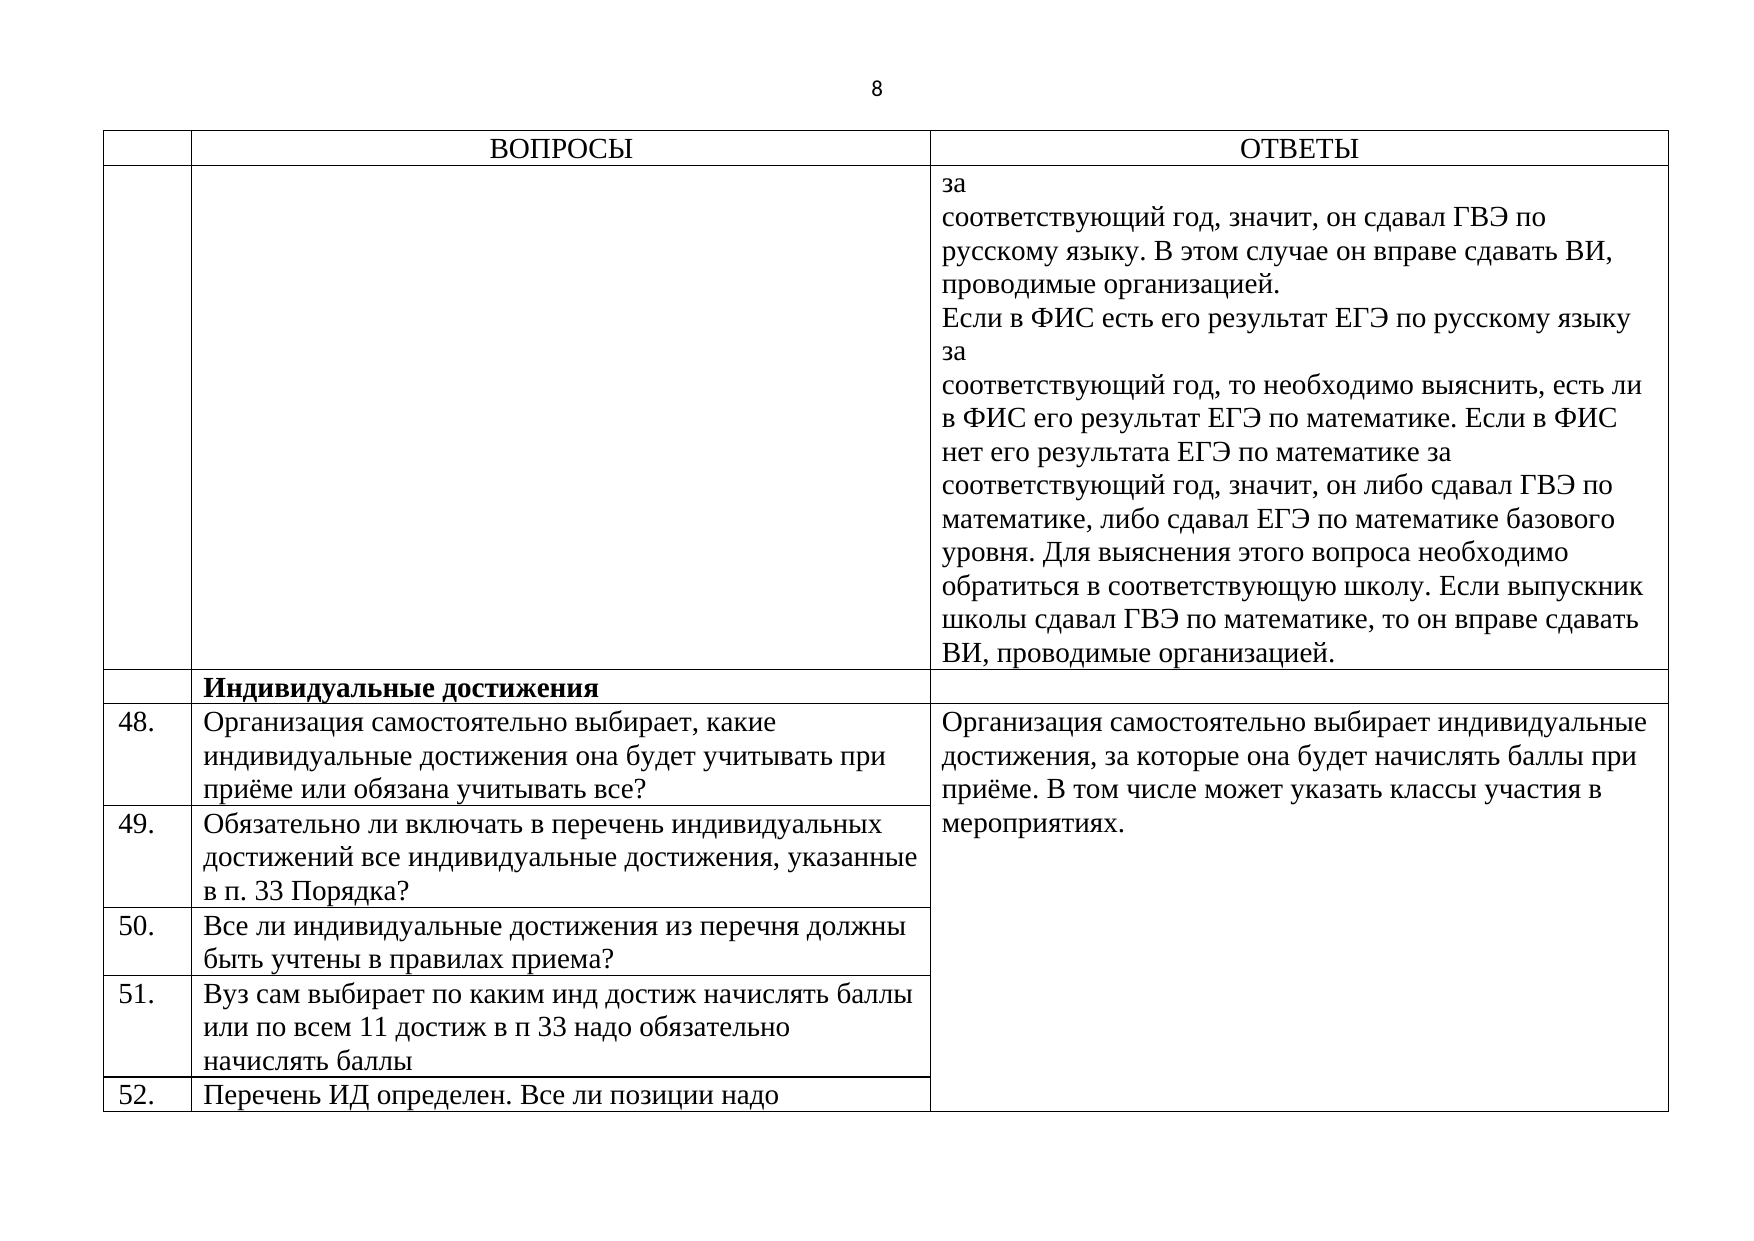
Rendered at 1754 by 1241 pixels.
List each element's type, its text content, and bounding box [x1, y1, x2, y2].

table_cell Все ли индивидуальные достижения из перечня должны быть учтены в правилах приема? [192, 908, 930, 975]
table_cell [104, 908, 191, 975]
table_cell [104, 806, 191, 907]
table_header ОТВЕТЫ [931, 131, 1668, 164]
table_cell [104, 976, 191, 1076]
table_cell [104, 166, 191, 669]
table_cell Организация самостоятельно выбирает индивидуальные достижения, за которые она будет начислять баллы при приёме. В том числе может указать классы участия в мероприятиях. [931, 704, 1668, 1111]
table_header [104, 131, 191, 164]
table_header ВОПРОСЫ [192, 131, 930, 164]
table_cell [104, 670, 191, 703]
table_cell [104, 1078, 191, 1111]
table_cell [931, 670, 1668, 703]
table_cell Обязательно ли включать в перечень индивидуальных достижений все индивидуальные достижения, указанные в п. 33 Порядка? [192, 806, 930, 907]
table_cell Вуз сам выбирает по каким инд достиж начислять баллы или по всем 11 достиж в п 33 надо обязательно начислять баллы [192, 976, 930, 1076]
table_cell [192, 166, 930, 669]
table_cell Организация самостоятельно выбирает, какие индивидуальные достижения она будет учитывать при приёме или обязана учитывать все? [192, 704, 930, 805]
table_cell [104, 704, 191, 805]
table_cell Индивидуальные достижения [192, 670, 930, 703]
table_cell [192, 1078, 930, 1111]
